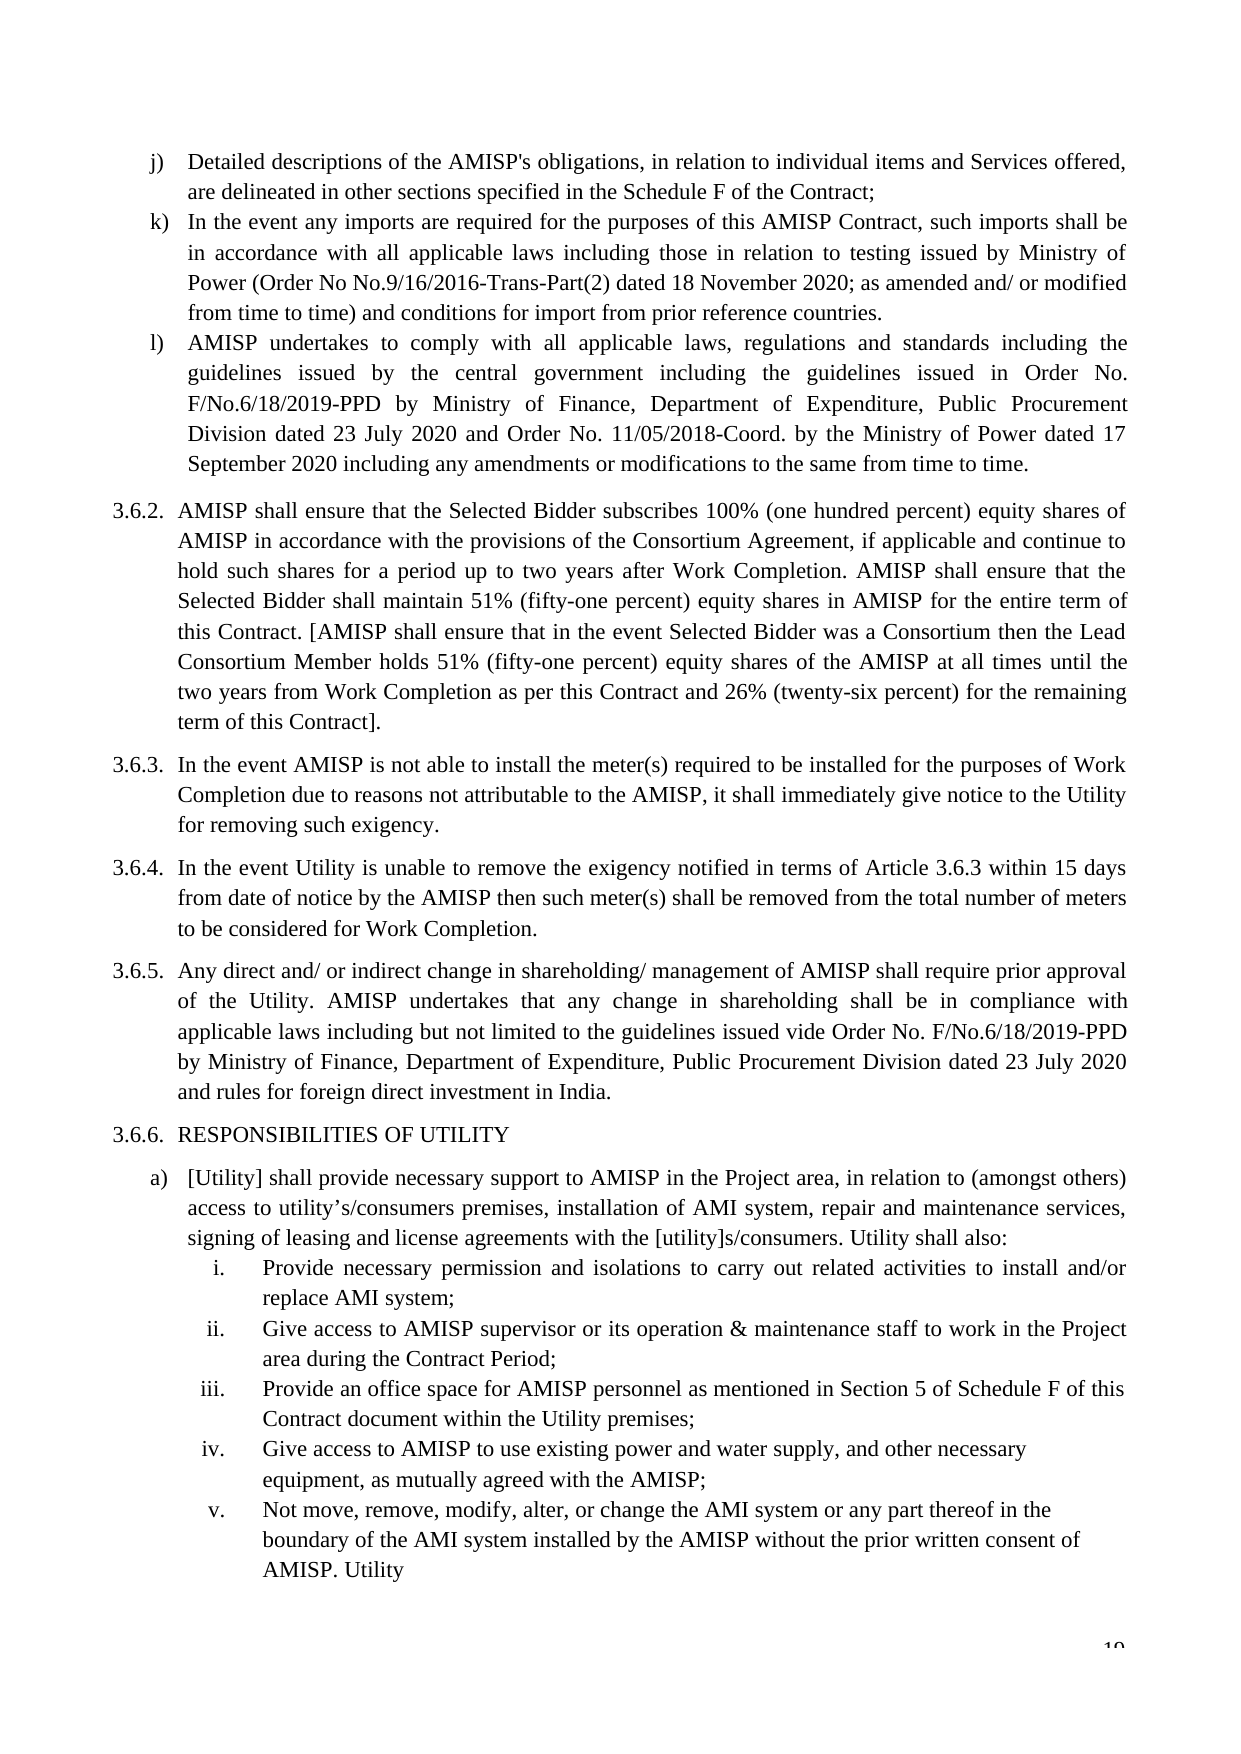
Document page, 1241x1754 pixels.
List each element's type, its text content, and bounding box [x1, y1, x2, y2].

list Give access to AMISP to use existing power and water supply, and other necessary equipment, as mutually agreed with the AMISP; [201, 1436, 1128, 1492]
list Provide necessary permission and isolations to carry out related activities to install and/or replace AMI system; [213, 1254, 1128, 1311]
list Give access to AMISP supervisor or its operation & maintenance staff to work in the Project area during the Contract Period; [206, 1315, 1128, 1371]
list [Utility] shall provide necessary support to AMISP in the Project area, in relation to (amongst others) access to utility’s/consumers premises, installation of AMI system, repair and maintenance services, signing of leasing and license agreements with the [utility]s/consumers. Utility shall also: [150, 1164, 1128, 1250]
list AMISP shall ensure that the Selected Bidder subscribes 100% (one hundred percent) equity shares of AMISP in accordance with the provisions of the Consortium Agreement, if applicable and continue to hold such shares for a period up to two years after Work Completion. AMISP shall ensure that the Selected Bidder shall maintain 51% (fifty-one percent) equity shares in AMISP for the entire term of this Contract. [AMISP shall ensure that in the event Selected Bidder was a Consortium then the Lead Consortium Member holds 51% (fifty-one percent) equity shares of the AMISP at all times until the two years from Work Completion as per this Contract and 26% (twenty-six percent) for the remaining term of this Contract]. [112, 497, 1128, 735]
list RESPONSIBILITIES OF UTILITY [112, 1121, 1159, 1147]
list In the event Utility is unable to remove the exigency notified in terms of Article 3.6.3 within 15 days from date of notice by the AMISP then such meter(s) shall be removed from the total number of meters to be considered for Work Completion. [112, 854, 1128, 941]
list Any direct and/ or indirect change in shareholding/ management of AMISP shall require prior approval of the Utility. AMISP undertakes that any change in shareholding shall be in compliance with applicable laws including but not limited to the guidelines issued vide Order No. F/No.6/18/2019-PPD by Ministry of Finance, Department of Expenditure, Public Procurement Division dated 23 July 2020 and rules for foreign direct investment in India. [112, 957, 1128, 1104]
list In the event any imports are required for the purposes of this AMISP Contract, such imports shall be in accordance with all applicable laws including those in relation to testing issued by Ministry of Power (Order No No.9/16/2016-Trans-Part(2) dated 18 November 2020; as amended and/ or modified from time to time) and conditions for import from prior reference countries. [150, 208, 1128, 325]
list In the event AMISP is not able to install the meter(s) required to be installed for the purposes of Work Completion due to reasons not attributable to the AMISP, it shall immediately give notice to the Utility for removing such exigency. [112, 751, 1128, 838]
list Detailed descriptions of the AMISP's obligations, in relation to individual items and Services offered, are delineated in other sections specified in the Schedule F of the Contract; [150, 148, 1128, 204]
list Not move, remove, modify, alter, or change the AMI system or any part thereof in the boundary of the AMI system installed by the AMISP without the prior written consent of AMISP. Utility [208, 1496, 1128, 1583]
list Provide an office space for AMISP personnel as mentioned in Section 5 of Schedule F of this Contract document within the Utility premises; [200, 1375, 1128, 1432]
list AMISP undertakes to comply with all applicable laws, regulations and standards including the guidelines issued by the central government including the guidelines issued in Order No. F/No.6/18/2019-PPD by Ministry of Finance, Department of Expenditure, Public Procurement Division dated 23 July 2020 and Order No. 11/05/2018-Coord. by the Ministry of Power dated 17 September 2020 including any amendments or modifications to the same from time to time. [150, 329, 1128, 476]
